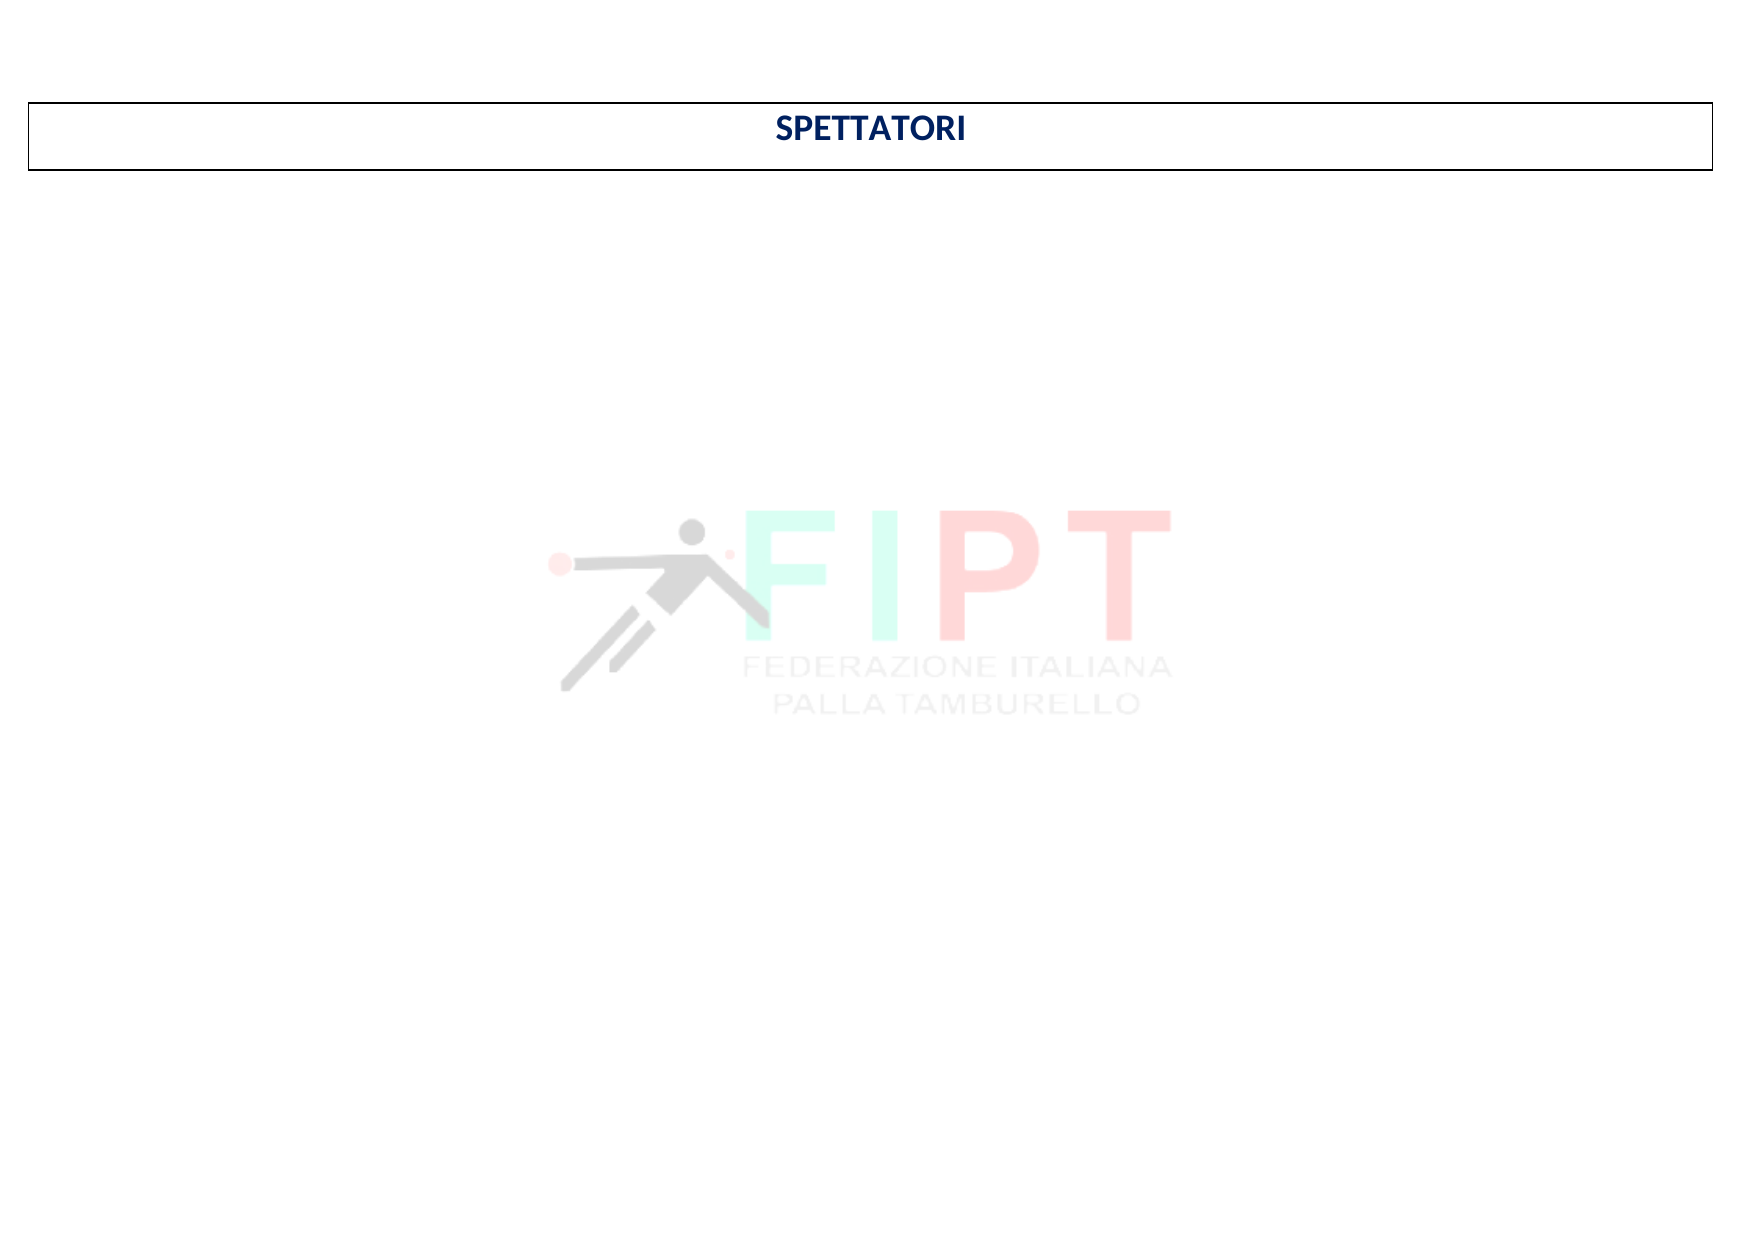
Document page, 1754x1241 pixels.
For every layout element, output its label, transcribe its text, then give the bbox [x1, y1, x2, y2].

table_header SPETTATORI [29, 104, 1712, 168]
